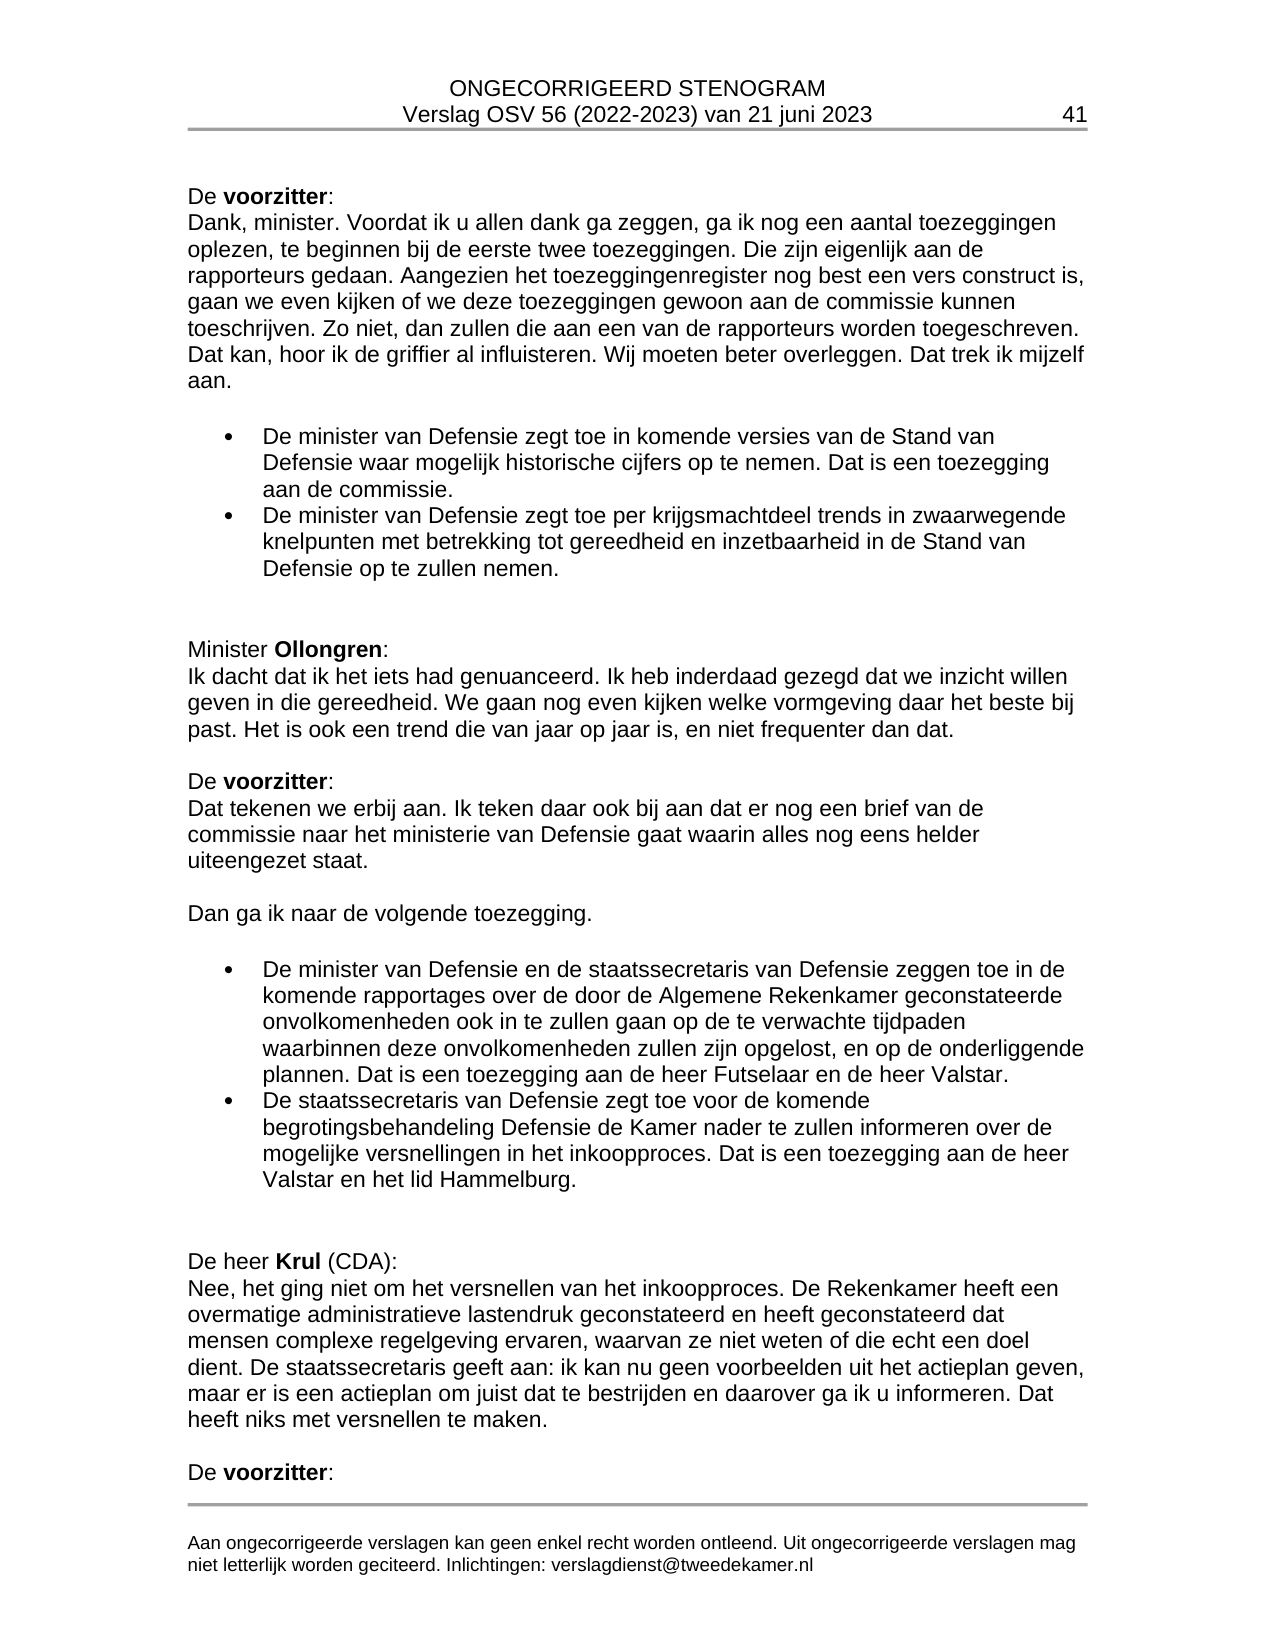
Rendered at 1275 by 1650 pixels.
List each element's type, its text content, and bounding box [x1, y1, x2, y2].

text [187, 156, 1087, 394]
text Minister Ollongren: Ik dacht dat ik het iets had genuanceerd. Ik heb inderdaad gezegd dat we inzicht willen geven in die gereedheid. We gaan nog even kijken welke vormgeving daar het beste bij past. Het is ook een trend die van jaar op jaar is, en niet frequenter dan dat. De voorzitter: Dat tekenen we erbij aan. Ik teken daar ook bij aan dat er nog een brief van de commissie naar het ministerie van Defensie gaat waarin alles nog eens helder uiteengezet staat. Dan ga ik naar de volgende toezegging. [187, 610, 1087, 926]
list De minister van Defensie en de staatssecretaris van Defensie zeggen toe in de komende rapportages over de door de Algemene Rekenkamer geconstateerde onvolkomenheden ook in te zullen gaan op de te verwachte tijdpaden waarbinnen deze onvolkomenheden zullen zijn opgelost, en op de onderliggende plannen. Dat is een toezegging aan de heer Futselaar en de heer Valstar. [225, 956, 1087, 1087]
list De staatssecretaris van Defensie zegt toe voor de komende begrotingsbehandeling Defensie de Kamer nader te zullen informeren over de mogelijke versnellingen in het inkoopproces. Dat is een toezegging aan de heer Valstar en het lid Hammelburg. [225, 1087, 1087, 1193]
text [187, 1222, 1087, 1485]
list De minister van Defensie zegt toe in komende versies van de Stand van Defensie waar mogelijk historische cijfers op te nemen. Dat is een toezegging aan de commissie. [225, 423, 1087, 502]
list De minister van Defensie zegt toe per krijgsmachtdeel trends in zwaarwegende knelpunten met betrekking tot gereedheid en inzetbaarheid in de Stand van Defensie op te zullen nemen. [225, 502, 1087, 581]
